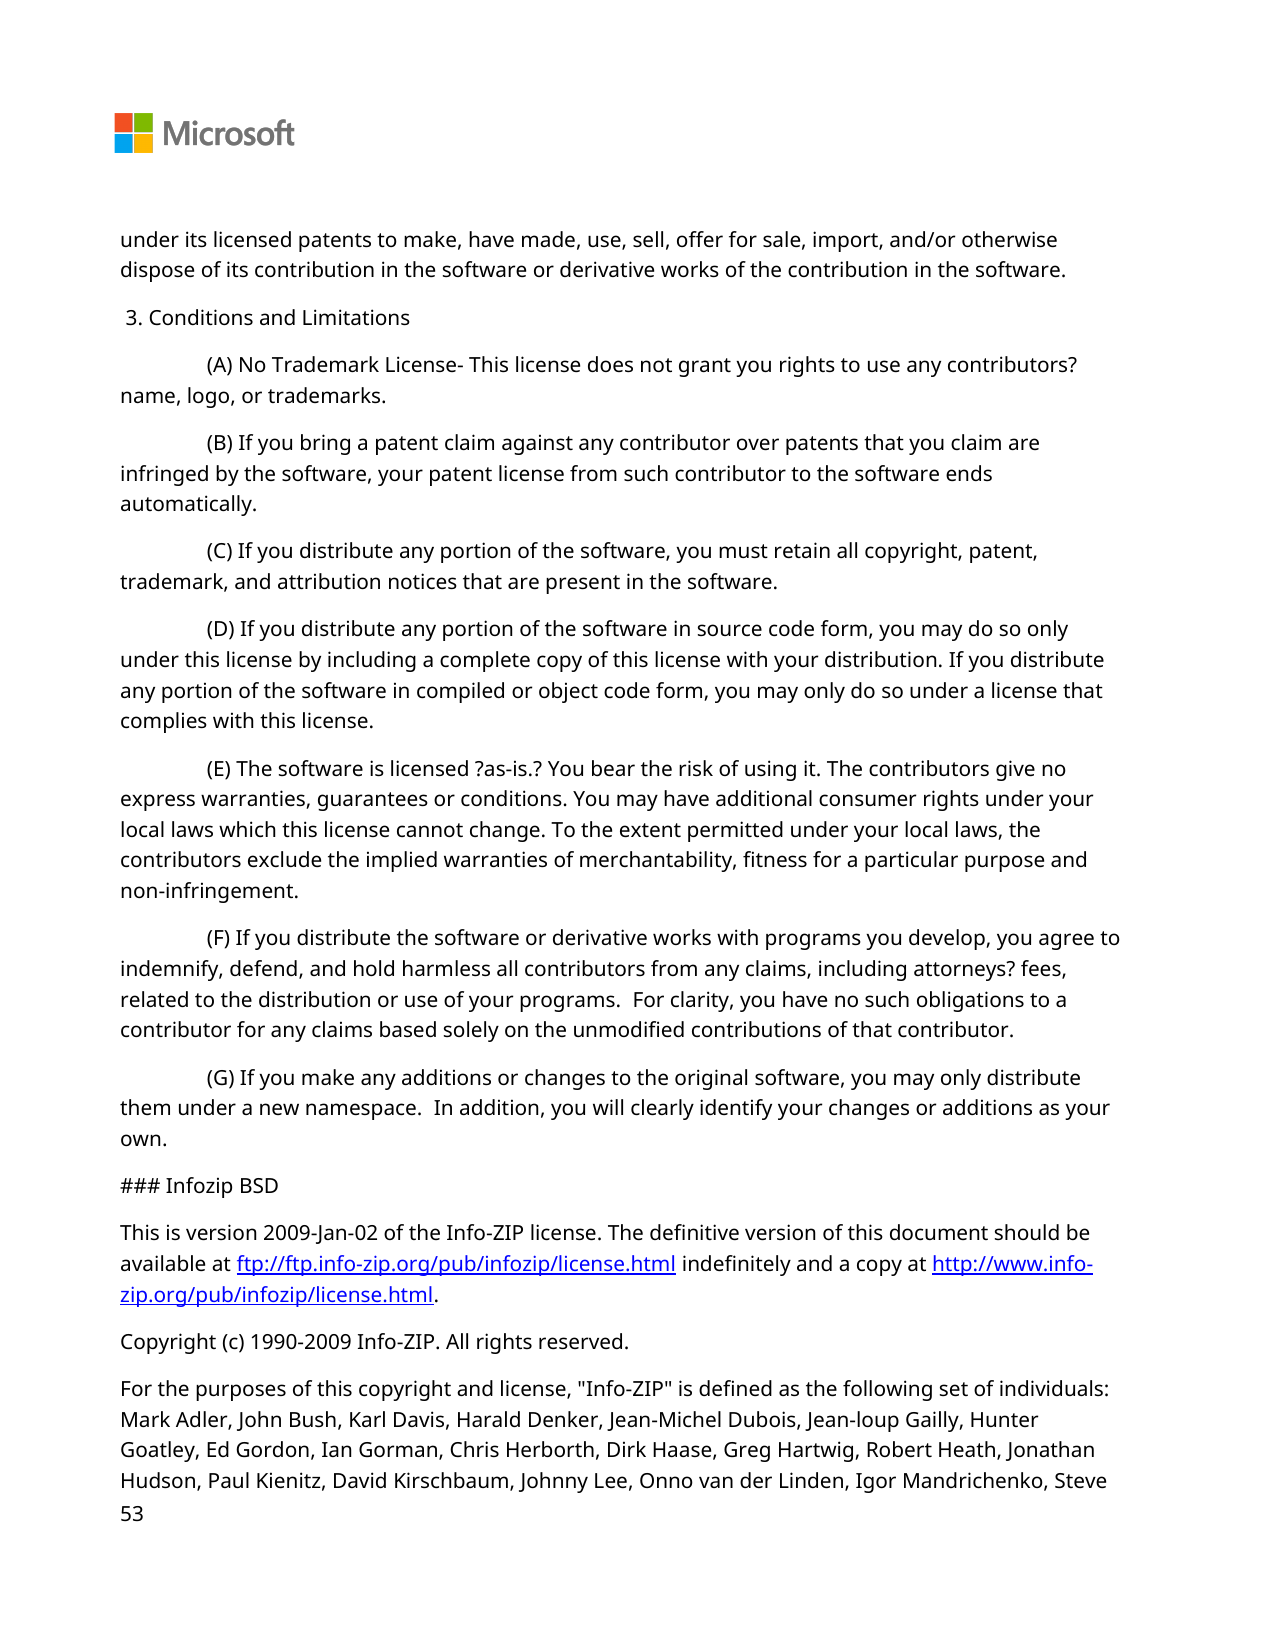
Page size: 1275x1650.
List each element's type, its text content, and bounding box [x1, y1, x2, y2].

text (F) If you distribute the software or derivative works with programs you develop, you agree to indemnify, defend, and hold harmless all contributors from any claims, including attorneys? fees, related to the distribution or use of your programs. For clarity, you have no such obligations to a contributor for any claims based solely on the unmodified contributions of that contributor. [120, 923, 1125, 1044]
text ### Infozip BSD [120, 1171, 1125, 1200]
text (E) The software is licensed ?as-is.? You bear the risk of using it. The contributors give no express warranties, guarantees or conditions. You may have additional consumer rights under your local laws which this license cannot change. To the extent permitted under your local laws, the contributors exclude the implied warranties of merchantability, fitness for a particular purpose and non-infringement. [120, 754, 1125, 905]
text (D) If you distribute any portion of the software in source code form, you may do so only under this license by including a complete copy of this license with your distribution. If you distribute any portion of the software in compiled or object code form, you may only do so under a license that complies with this license. [120, 614, 1125, 735]
text 3. Conditions and Limitations [120, 303, 1125, 331]
picture [114, 113, 295, 153]
text (G) If you make any additions or changes to the original software, you may only distribute them under a new namespace. In addition, you will clearly identify your changes or additions as your own. [120, 1063, 1125, 1152]
text (B) If you bring a patent claim against any contributor over patents that you claim are infringed by the software, your patent license from such contributor to the software ends automatically. [120, 428, 1125, 518]
text Copyright (c) 1990-2009 Info-ZIP. All rights reserved. [120, 1327, 1125, 1356]
text (A) No Trademark License- This license does not grant you rights to use any contributors? name, logo, or trademarks. [120, 350, 1125, 409]
text This is version 2009-Jan-02 of the Info-ZIP license. The definitive version of this document should be available at ftp://ftp.info-zip.org/pub/infozip/license.html indefinitely and a copy at http://www.info-zip.org/pub/infozip/license.html. [120, 1218, 1125, 1308]
text (C) If you distribute any portion of the software, you must retain all copyright, patent, trademark, and attribution notices that are present in the software. [120, 537, 1125, 596]
